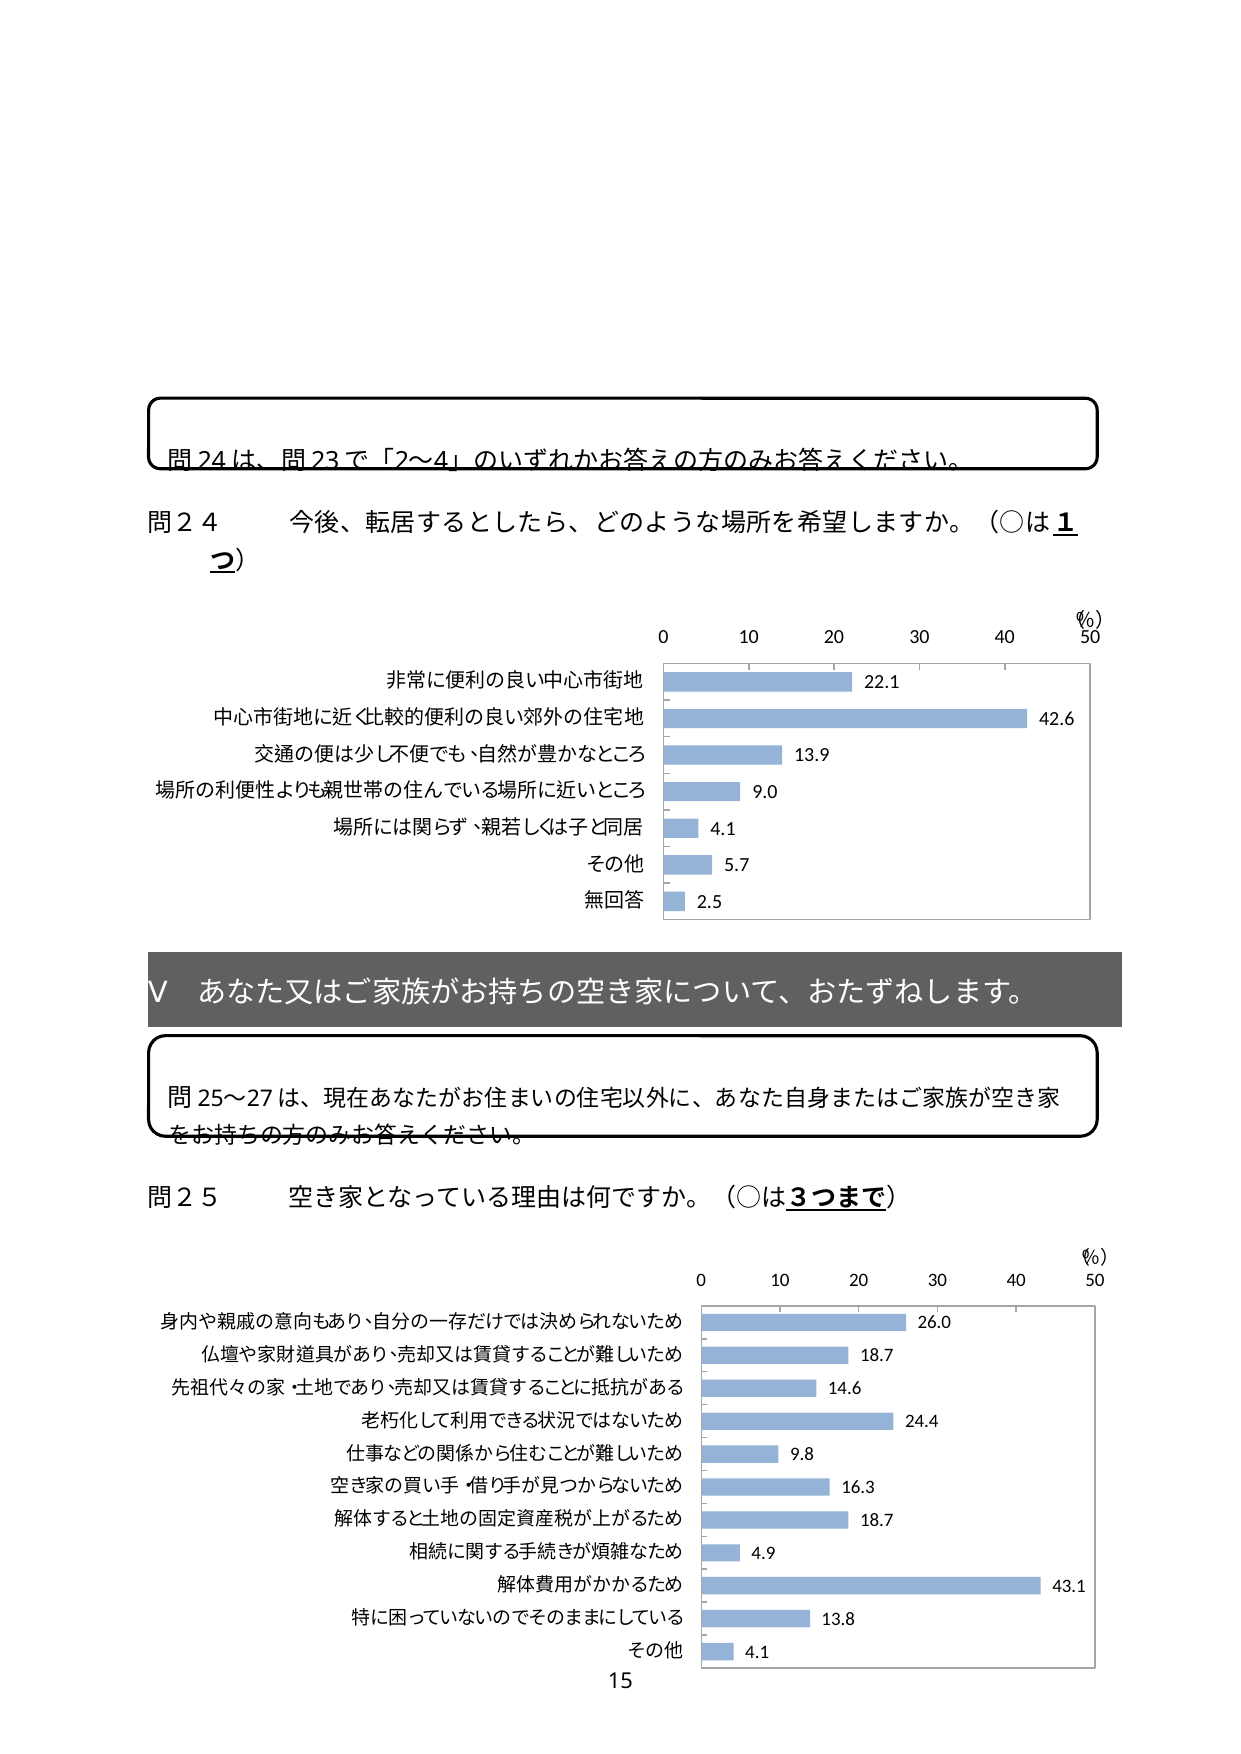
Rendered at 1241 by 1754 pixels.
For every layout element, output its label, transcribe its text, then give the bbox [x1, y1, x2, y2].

text 問25～27は、現在あなたがお住まいの住宅以外に、あなた自身またはご家族が空き家をお持ちの方のみお答えください。 [167, 1077, 1063, 1134]
text 問25～27は、現在あなたがお住まいの住宅以外に、あなた自身またはご家族が空き家をお持ちの方のみお答えください。 [167, 1138, 1063, 1152]
text 問24は、問23で「2～4」のいずれかお答えの方のみお答えください。 [167, 439, 1063, 467]
subtitle 今後、転居するとしたら、どのような場所を希望しますか。（○は１つ） [148, 502, 1078, 577]
subtitle 空き家となっている理由は何ですか。（○は３つまで） [148, 1177, 1078, 1214]
subtitle Ⅴ あなた又はご家族がお持ちの空き家について、おたずねします。 [148, 952, 1122, 1027]
